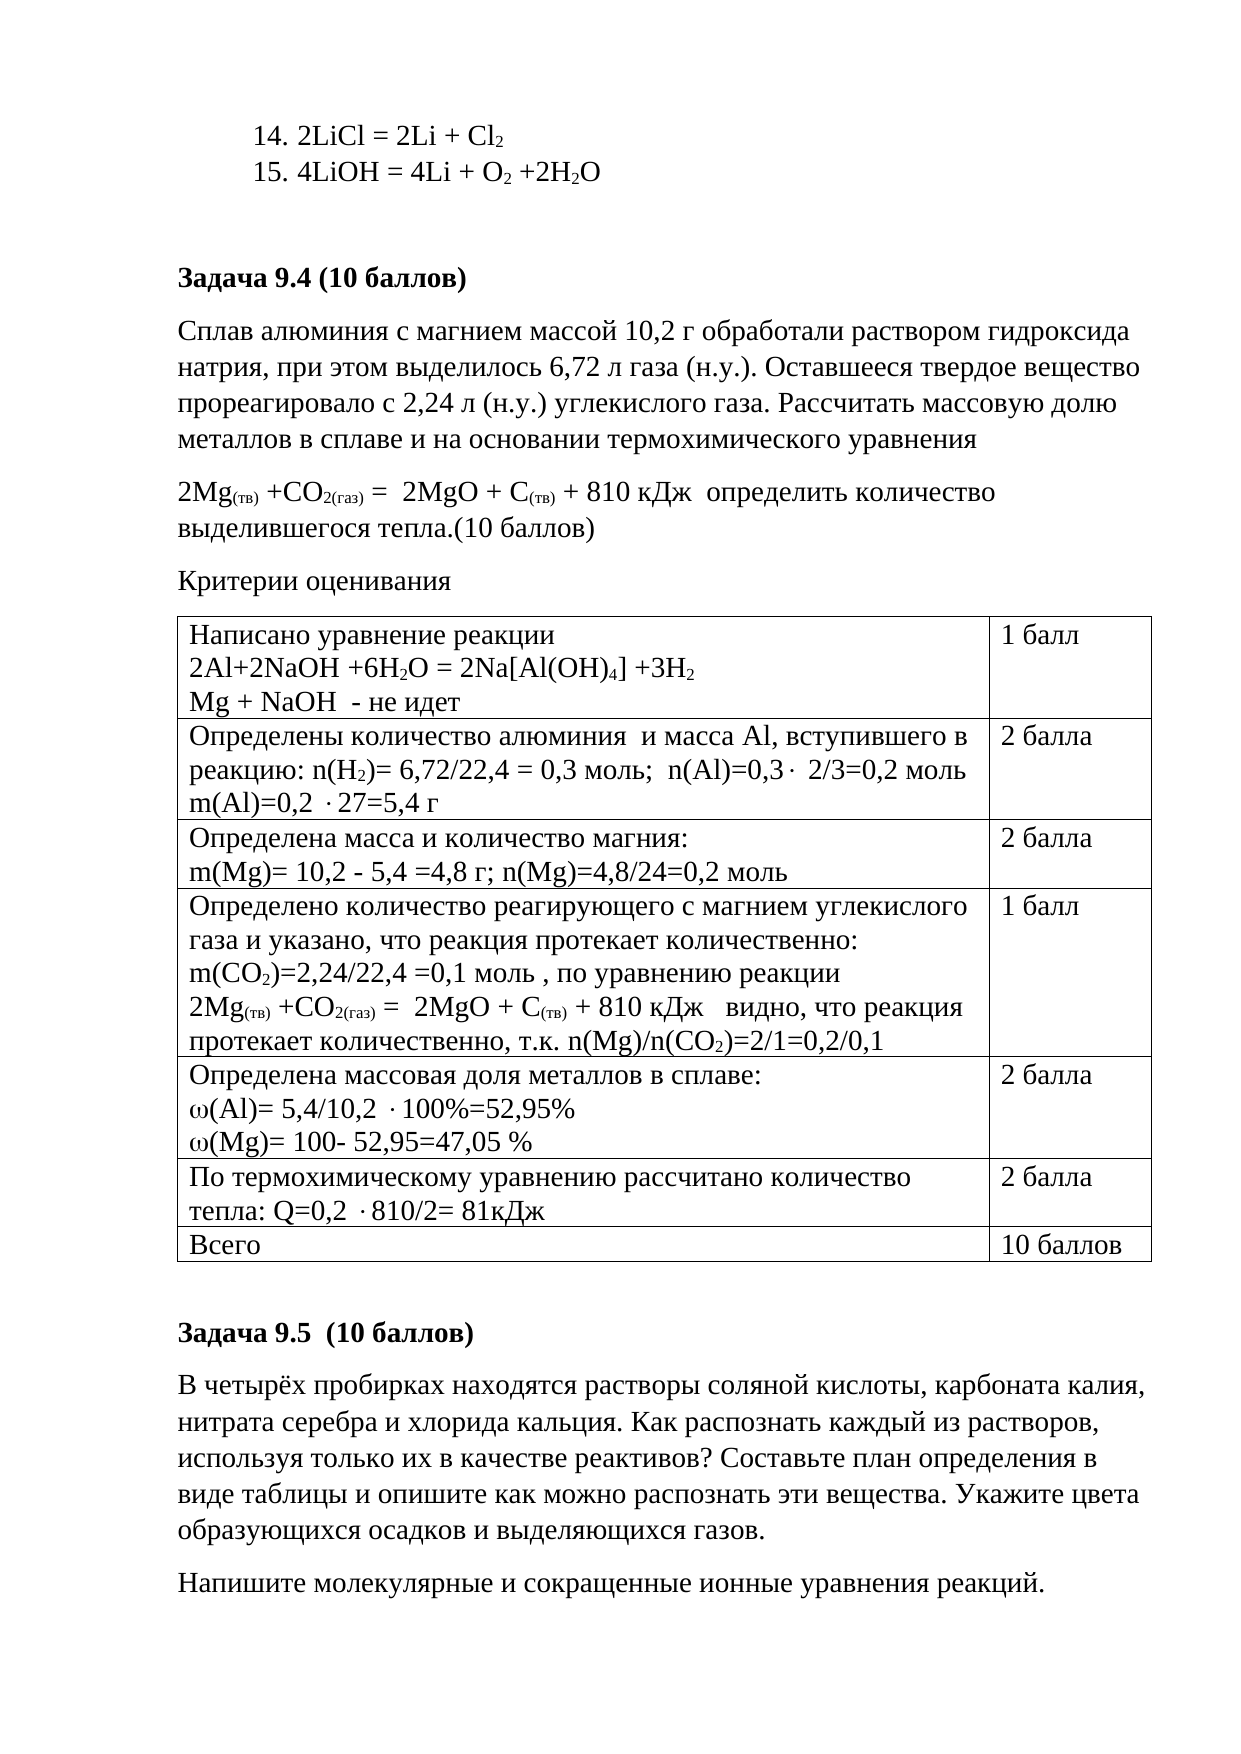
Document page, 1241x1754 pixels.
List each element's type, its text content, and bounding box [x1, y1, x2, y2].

table_cell Всего [178, 1227, 989, 1261]
table_cell 2 балла [990, 1057, 1151, 1158]
text Критерии оценивания [177, 563, 1152, 596]
list 4LiOH = 4Li + O2 +2H2O [252, 154, 1152, 188]
table_cell Определена масса и количество магния: m(Mg)= 10,2 - 5,4 =4,8 г; n(Mg)=4,8/24=0,2 моль [178, 820, 989, 887]
table_cell 10 баллов [990, 1227, 1151, 1261]
text В четырёх пробирках находятся растворы соляной кислоты, карбоната калия, нитрата серебра и хлорида кальция. Как распознать каждый из растворов, используя только их в качестве реактивов? Составьте план определения в виде таблицы и опишите как можно распознать эти вещества. Укажите цвета образующихся осадков и выделяющихся газов. [177, 1367, 1152, 1546]
list 2LiCl = 2Li + Cl2 [252, 118, 1152, 152]
table_cell 2 балла [990, 820, 1151, 887]
table_cell Определено количество реагирующего с магнием углекислого газа и указано, что реакция протекает количественно: m(СО2)=2,24/22,4 =0,1 моль , по уравнению реакции 2Mg(тв) +CO2(газ) = 2MgO + C(тв) + 810 кДж видно, что реакция протекает количественно, т.к. n(Mg)/n(CO2)=2/1=0,2/0,1 [178, 889, 989, 1056]
text Задача 9.4 (10 баллов) [177, 260, 1152, 293]
table_cell 2 балла [990, 719, 1151, 819]
table_cell Определены количество алюминия и масса Al, вступившего в реакцию: n(H2)= 6,72/22,4 = 0,3 моль; n(Al)=0,3 2/3=0,2 моль m(Al)=0,2 27=5,4 г [178, 719, 989, 819]
table_cell 1 балл [990, 889, 1151, 1056]
table_cell Определена массовая доля металлов в сплаве: (Al)= 5,4/10,2 100%=52,95% (Mg)= 100- 52,95=47,05 % [178, 1057, 989, 1158]
text Сплав алюминия с магнием массой 10,2 г обработали раствором гидроксида натрия, при этом выделилось 6,72 л газа (н.у.). Оставшееся твердое вещество прореагировало с 2,24 л (н.у.) углекислого газа. Рассчитать массовую долю металлов в сплаве и на основании термохимического уравнения [177, 313, 1152, 455]
text Задача 9.5 (10 баллов) [177, 1315, 1152, 1348]
table_header 1 балл [990, 617, 1151, 717]
table_cell По термохимическому уравнению рассчитано количество тепла: Q=0,2 810/2= 81кДж [178, 1159, 989, 1226]
table_cell 2 балла [990, 1159, 1151, 1226]
text 2Mg(тв) +CO2(газ) = 2MgO + C(тв) + 810 кДж определить количество выделившегося тепла.(10 баллов) [177, 474, 1152, 544]
table_header Написано уравнение реакции 2Al+2NaOH +6H2O = 2Na[Al(OH)4] +3H2 Mg + NaOH - не идет [178, 617, 989, 717]
text Напишите молекулярные и сокращенные ионные уравнения реакций. [177, 1565, 1152, 1598]
